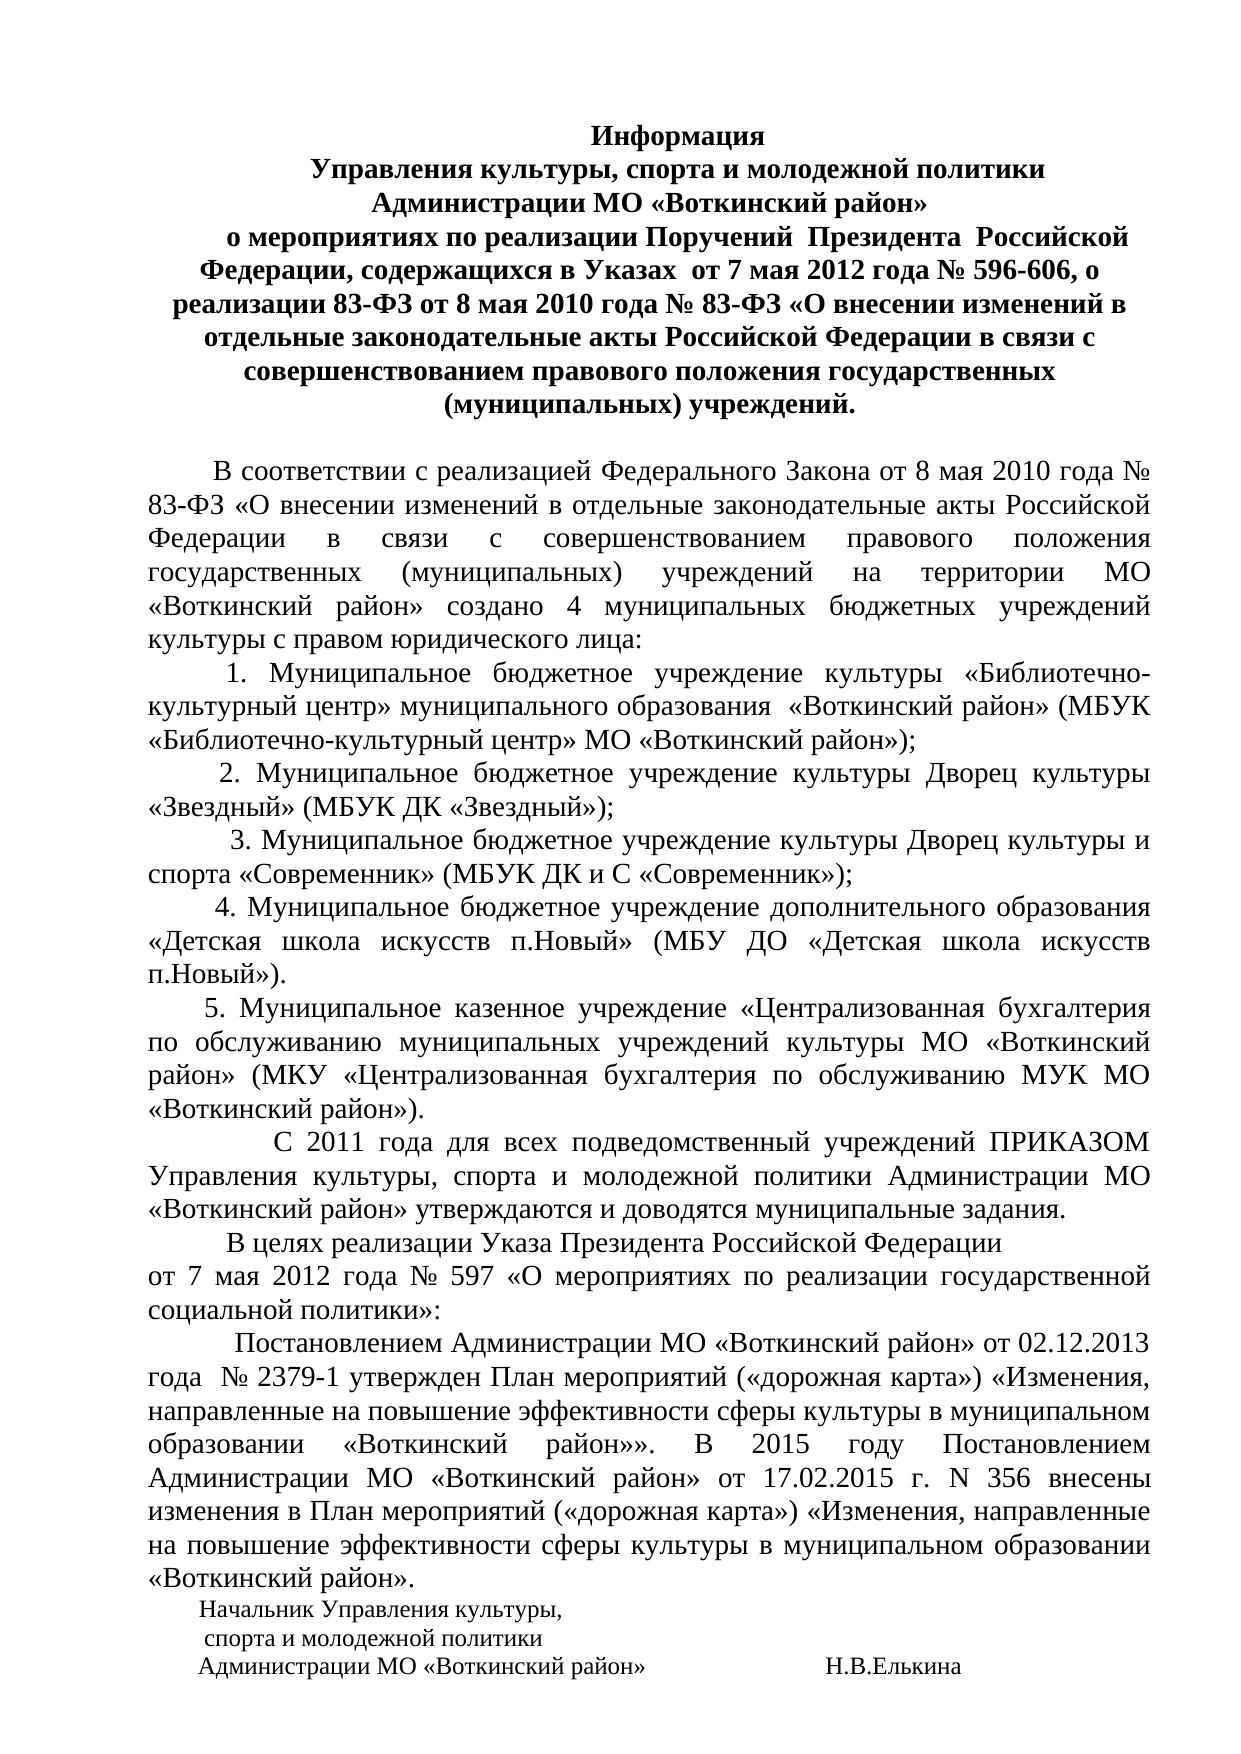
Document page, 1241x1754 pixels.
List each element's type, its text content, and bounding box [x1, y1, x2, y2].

text В целях реализации Указа Президента Российской Федерации [148, 1225, 1152, 1258]
text 4. Муниципальное бюджетное учреждение дополнительного образования «Детская школа искусств п.Новый» (МБУ ДО «Детская школа искусств п.Новый»). [148, 889, 1152, 990]
text Администрации МО «Воткинский район» Н.В.Елькина [148, 1651, 1152, 1680]
text 5. Муниципальное казенное учреждение «Централизованная бухгалтерия по обслуживанию муниципальных учреждений культуры МО «Воткинский район» (МКУ «Централизованная бухгалтерия по обслуживанию МУК МО «Воткинский район»). [148, 990, 1152, 1124]
text 2. Муниципальное бюджетное учреждение культуры Дворец культуры «Звездный» (МБУК ДК «Звездный»); [148, 755, 1152, 822]
text В соответствии с реализацией Федерального Закона от 8 мая 2010 года № 83-ФЗ «О внесении изменений в отдельные законодательные акты Российской Федерации в связи с совершенствованием правового положения государственных (муниципальных) учреждений на территории МО «Воткинский район» создано 4 муниципальных бюджетных учреждений культуры с правом юридического лица: [148, 453, 1152, 655]
text 1. Муниципальное бюджетное учреждение культуры «Библиотечно-культурный центр» муниципального образования «Воткинский район» (МБУК «Библиотечно-культурный центр» МО «Воткинский район»); [148, 655, 1152, 755]
text 3. Муниципальное бюджетное учреждение культуры Дворец культуры и спорта «Современник» (МБУК ДК и С «Современник»); [148, 822, 1152, 889]
text Управления культуры, спорта и молодежной политики Администрации МО «Воткинский район» [148, 152, 1152, 219]
text Начальник Управления культуры, [148, 1594, 1152, 1623]
text Информация [148, 118, 1152, 152]
text Постановлением Администрации МО «Воткинский район» от 02.12.2013 года № 2379-1 утвержден План мероприятий («дорожная карта») «Изменения, направленные на повышение эффективности сферы культуры в муниципальном образовании «Воткинский район»». В 2015 году Постановлением Администрации МО «Воткинский район» от 17.02.2015 г. N 356 внесены изменения в План мероприятий («дорожная карта») «Изменения, направленные на повышение эффективности сферы культуры в муниципальном образовании «Воткинский район». [148, 1326, 1152, 1594]
text о мероприятиях по реализации Поручений Президента Российской Федерации, содержащихся в Указах от 7 мая 2012 года № 596-606, о реализации 83-ФЗ от 8 мая 2010 года № 83-ФЗ «О внесении изменений в отдельные законодательные акты Российской Федерации в связи с совершенствованием правового положения государственных (муниципальных) учреждений. [148, 219, 1152, 420]
text от 7 мая 2012 года № 597 «О мероприятиях по реализации государственной социальной политики»: [148, 1258, 1152, 1326]
text спорта и молодежной политики [148, 1623, 1152, 1651]
text С 2011 года для всех подведомственный учреждений ПРИКАЗОМ Управления культуры, спорта и молодежной политики Администрации МО «Воткинский район» утверждаются и доводятся муниципальные задания. [148, 1124, 1152, 1225]
